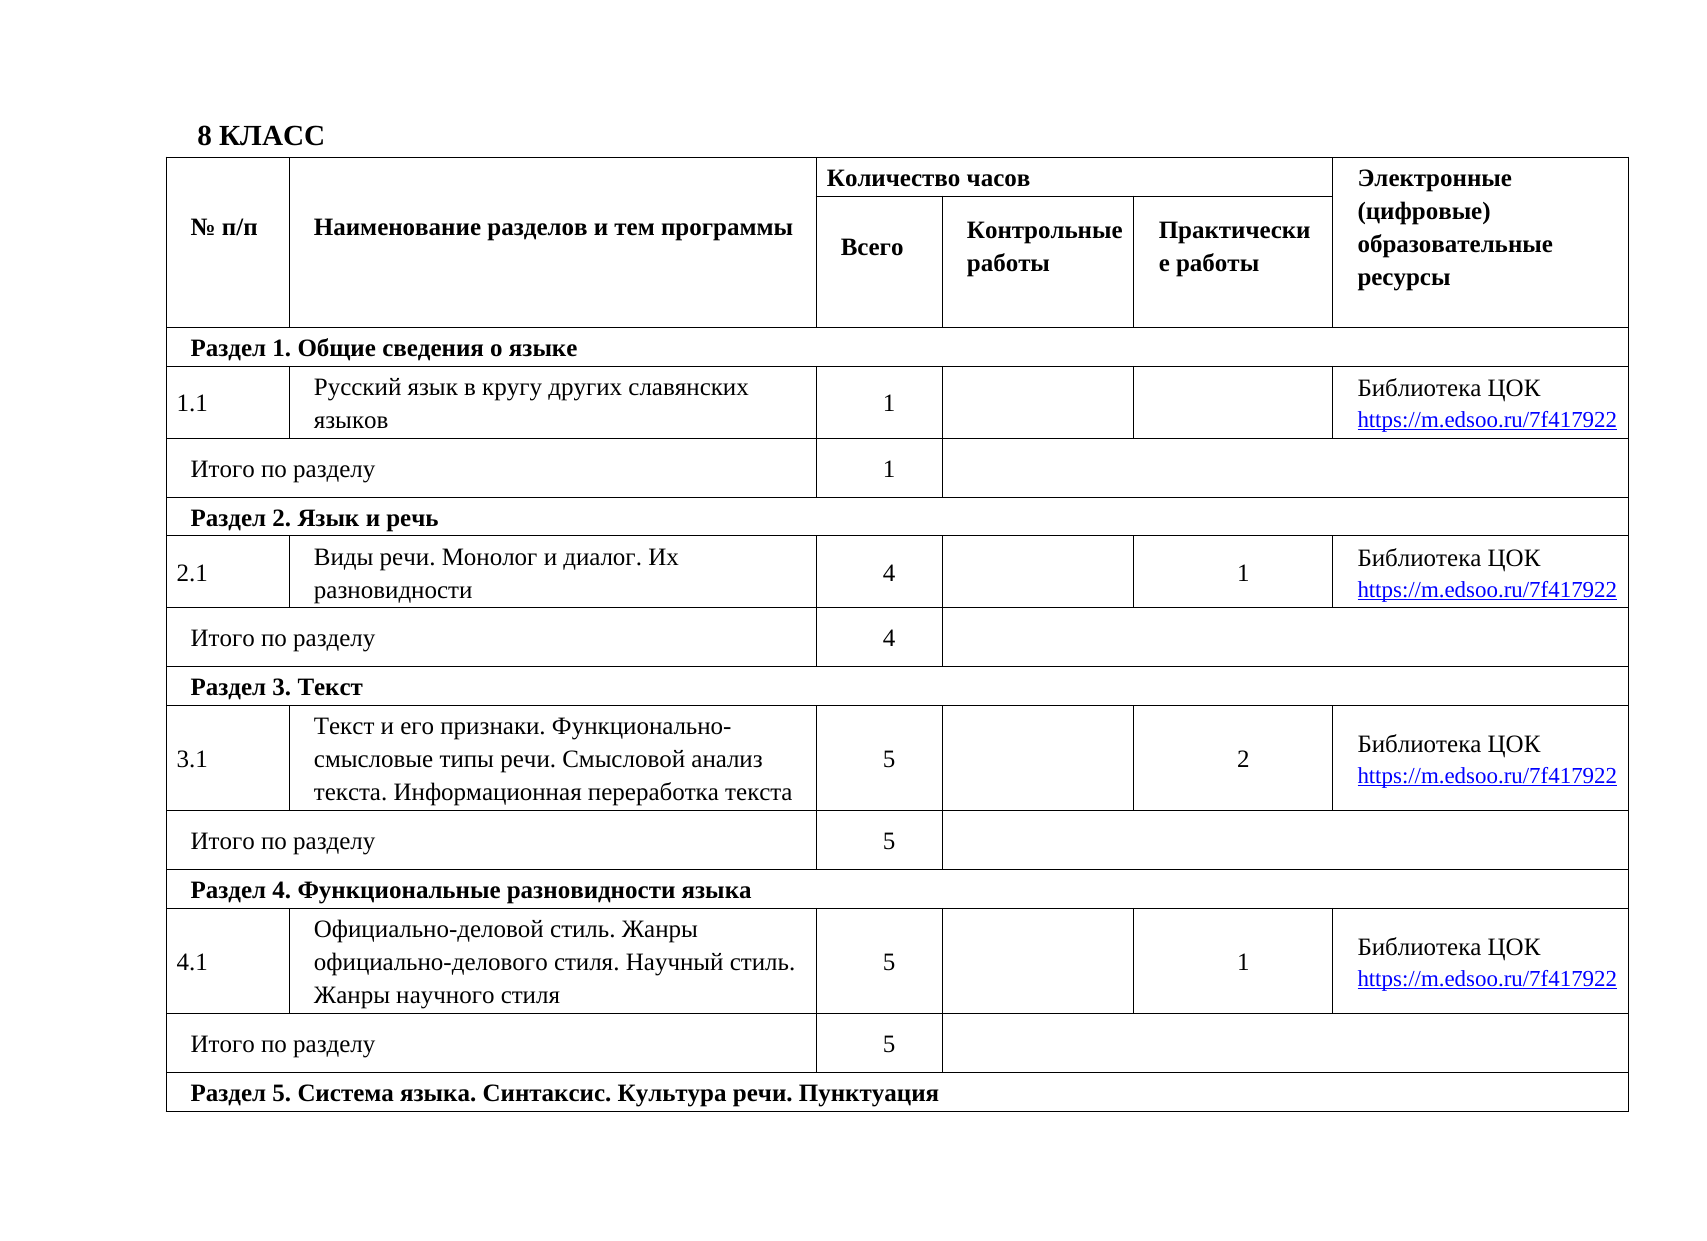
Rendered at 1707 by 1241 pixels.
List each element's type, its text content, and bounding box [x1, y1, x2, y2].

table_cell Итого по разделу [167, 608, 816, 666]
table_cell Виды речи. Монолог и диалог. Их разновидности [290, 536, 816, 607]
table_cell [943, 1014, 1628, 1072]
table_cell Итого по разделу [167, 439, 816, 497]
table_cell 4 [817, 536, 942, 607]
table_cell 2 [1134, 706, 1332, 810]
table_cell [943, 706, 1133, 810]
table_cell Текст и его признаки. Функционально-смысловые типы речи. Смысловой анализ текста. Информационная переработка текста [290, 706, 816, 810]
table_cell 1 [817, 439, 942, 497]
text 8 КЛАСС [190, 118, 1618, 152]
table_cell Раздел 5. Система языка. Синтаксис. Культура речи. Пунктуация [167, 1073, 1628, 1111]
table_cell Библиотека ЦОК https://m.edsoo.ru/7f417922 [1333, 536, 1628, 607]
table_cell Итого по разделу [167, 1014, 816, 1072]
table_cell 5 [817, 811, 942, 869]
table_cell Раздел 4. Функциональные разновидности языка [167, 870, 1628, 908]
table_cell [943, 536, 1133, 607]
table_cell Раздел 2. Язык и речь [167, 498, 1628, 535]
table_cell 1 [817, 367, 942, 438]
table_cell Официально-деловой стиль. Жанры официально-делового стиля. Научный стиль. Жанры научного стиля [290, 909, 816, 1013]
table_cell 2.1 [167, 536, 289, 607]
table_header Количество часов [817, 158, 1332, 196]
table_cell 5 [817, 1014, 942, 1072]
table_cell 3.1 [167, 706, 289, 810]
table_cell Русский язык в кругу других славянских языков [290, 367, 816, 438]
table_cell 1 [1134, 909, 1332, 1013]
table_cell Раздел 3. Текст [167, 667, 1628, 705]
table_cell 1 [1134, 536, 1332, 607]
table_cell Библиотека ЦОК https://m.edsoo.ru/7f417922 [1333, 706, 1628, 810]
table_cell 4.1 [167, 909, 289, 1013]
table_cell [943, 367, 1133, 438]
table_cell [1134, 367, 1332, 438]
table_header Электронные (цифровые) образовательные ресурсы [1333, 158, 1628, 327]
table_cell 4 [817, 608, 942, 666]
table_cell Всего [817, 197, 942, 327]
table_header Наименование разделов и тем программы [290, 158, 816, 327]
table_cell Контрольные работы [943, 197, 1133, 327]
table_cell [943, 439, 1628, 497]
table_cell [943, 909, 1133, 1013]
table_header № п/п [167, 158, 289, 327]
table_cell 5 [817, 909, 942, 1013]
table_cell Практические работы [1134, 197, 1332, 327]
table_cell 1.1 [167, 367, 289, 438]
table_cell Раздел 1. Общие сведения о языке [167, 328, 1628, 366]
table_cell 5 [817, 706, 942, 810]
table_cell [943, 811, 1628, 869]
table_cell Библиотека ЦОК https://m.edsoo.ru/7f417922 [1333, 367, 1628, 438]
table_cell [1333, 909, 1628, 1013]
table_cell Итого по разделу [167, 811, 816, 869]
table_cell [943, 608, 1628, 666]
